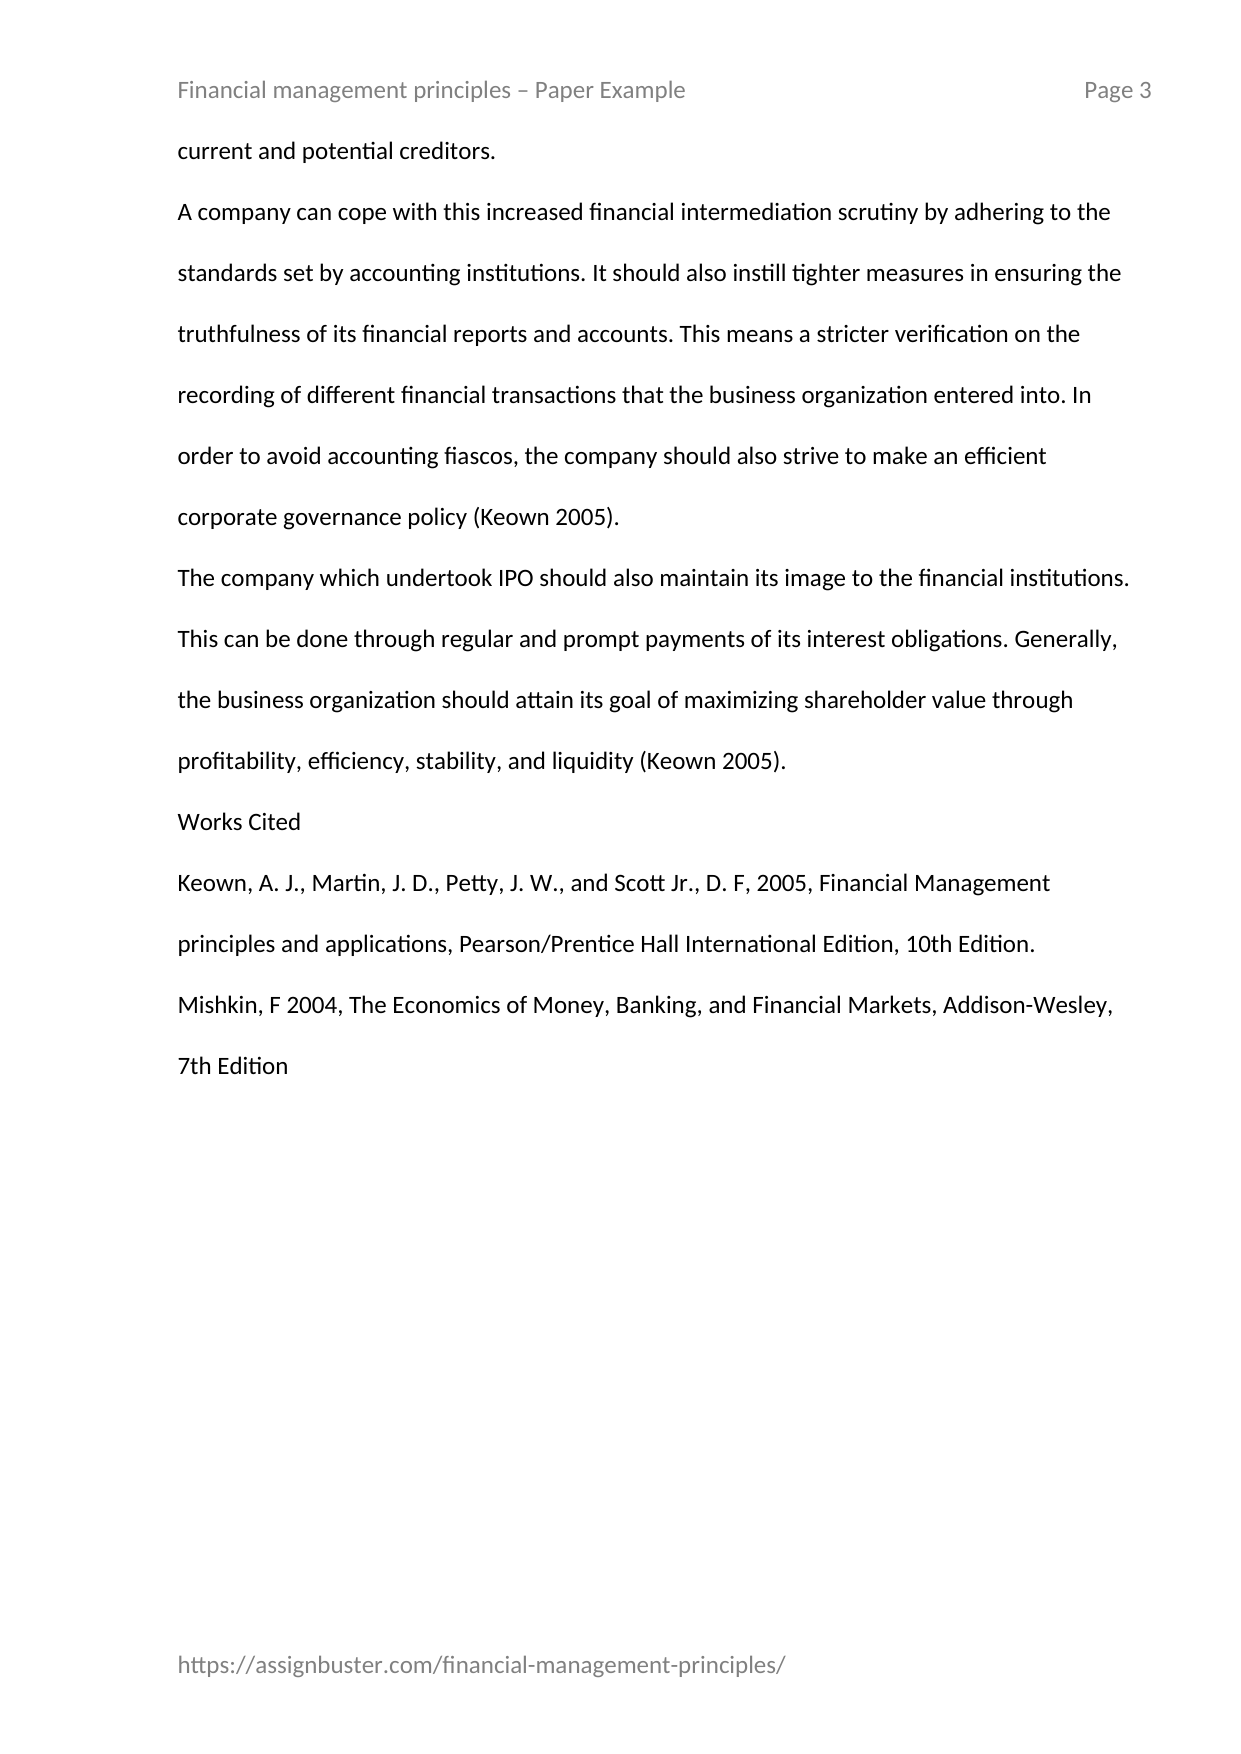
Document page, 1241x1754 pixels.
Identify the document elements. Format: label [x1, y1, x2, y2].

text [177, 135, 1152, 1081]
